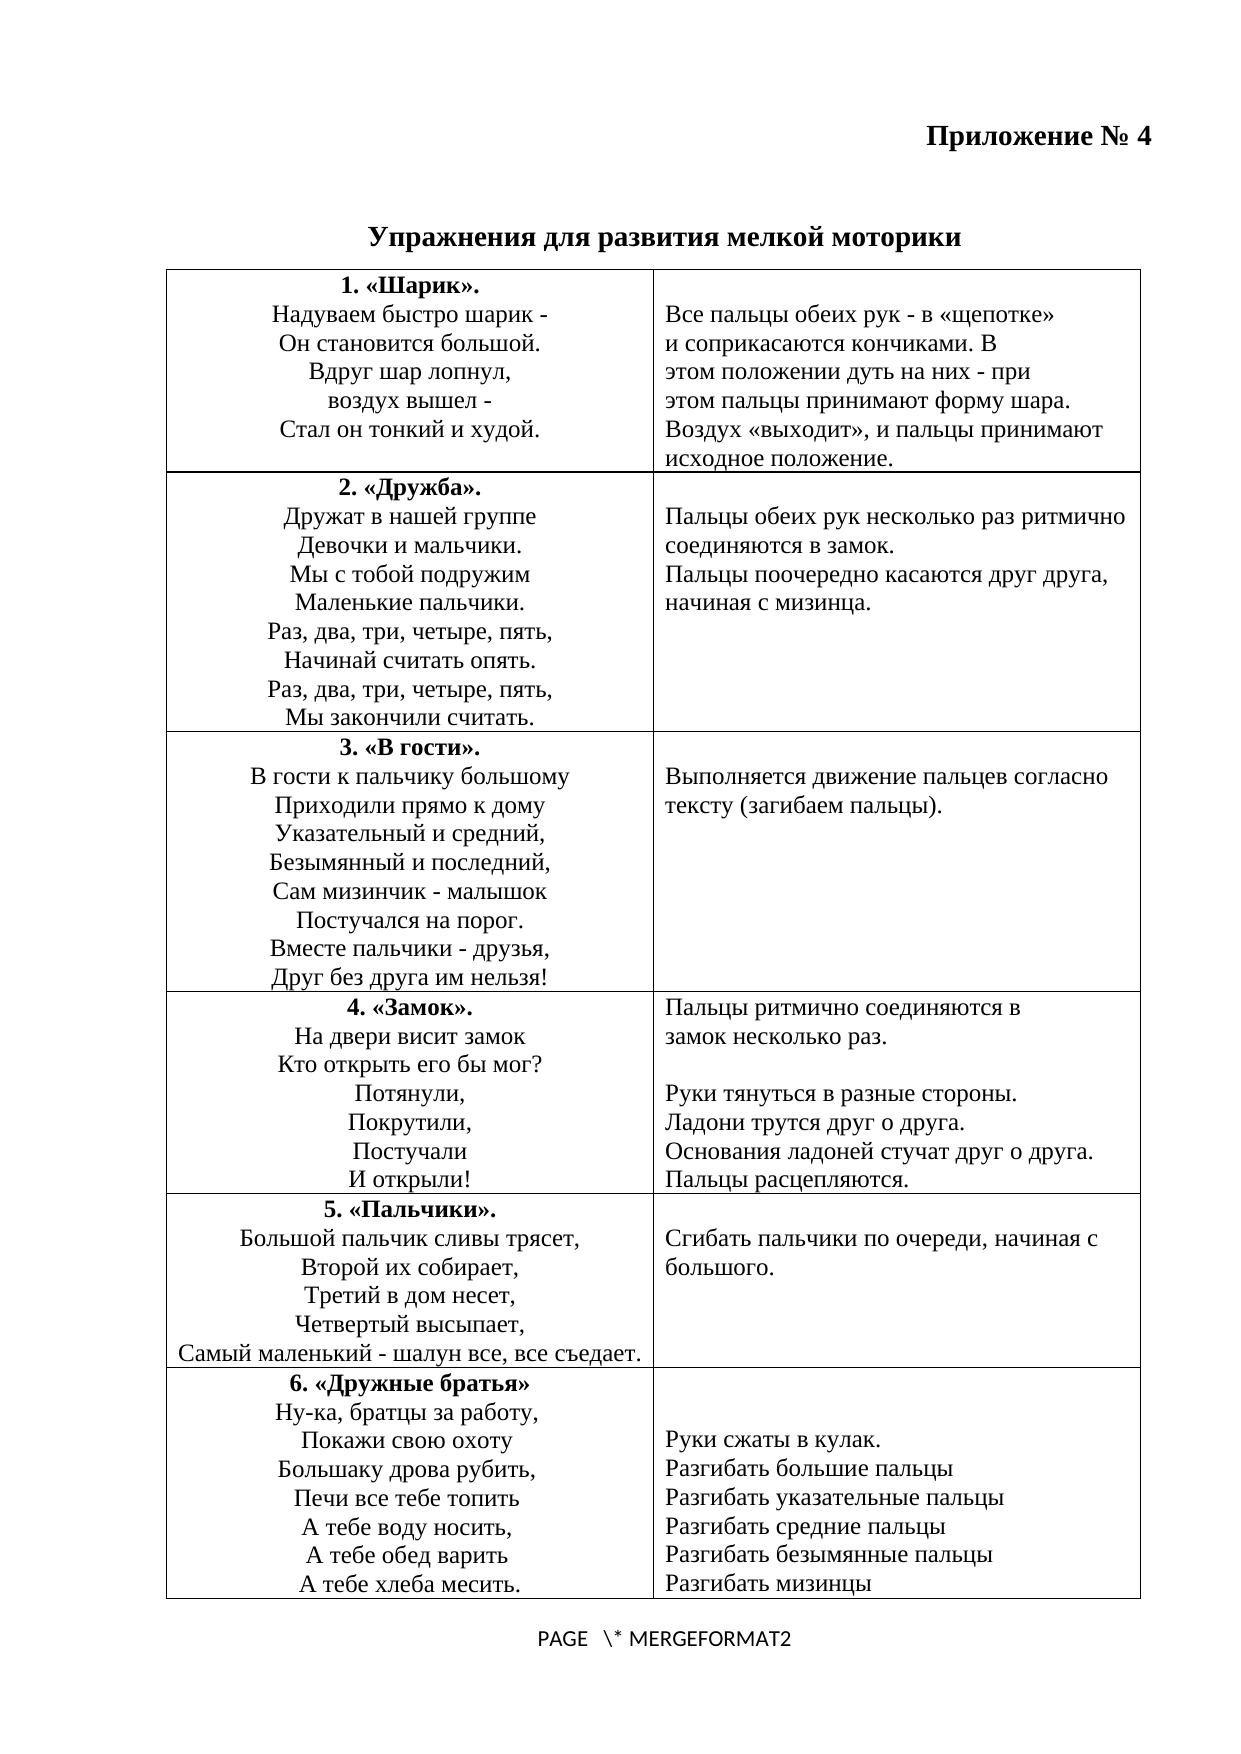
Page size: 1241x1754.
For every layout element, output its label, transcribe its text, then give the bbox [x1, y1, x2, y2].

table_cell Пальцы ритмично соединяются в замок несколько раз. Руки тянуться в разные стороны. Ладони трутся друг о друга. Основания ладоней стучат друг о друга. Пальцы расцепляются. [654, 992, 1140, 1193]
table_cell Выполняется движение пальцев согласно тексту (загибаем пальцы). [654, 732, 1140, 991]
table_header Все пальцы обеих рук - в «щепотке» и соприкасаются кончиками. В этом положении дуть на них - при этом пальцы принимают форму шара. Воздух «выходит», и пальцы принимают исходное положение. [654, 270, 1140, 471]
table_cell 2. «Дружба». Дружат в нашей группе Девочки и мальчики. Мы с тобой подружим Маленькие пальчики. Раз, два, три, четыре, пять, Начинай считать опять. Раз, два, три, четыре, пять, Мы закончили считать. [167, 473, 653, 731]
table_cell 5. «Пальчики». Большой пальчик сливы трясет, Второй их собирает, Третий в дом несет, Четвертый высыпает, Самый маленький - шалун все, все съедает. [167, 1194, 653, 1367]
table_cell Пальцы обеих рук несколько раз ритмично соединяются в замок. Пальцы поочередно касаются друг друга, начиная с мизинца. [654, 473, 1140, 731]
table_header 1. «Шарик». Надуваем быстро шарик - Он становится большой. Вдруг шар лопнул, воздух вышел - Стал он тонкий и худой. [167, 270, 653, 471]
table_cell 6. «Дружные братья» Ну-ка, братцы за работу, Покажи свою охоту Большаку дрова рубить, Печи все тебе топить А тебе воду носить, А тебе обед варить А тебе хлеба месить. [167, 1368, 653, 1598]
table_cell Сгибать пальчики по очереди, начиная с большого. [654, 1194, 1140, 1367]
text Приложение № 4 [177, 118, 1152, 152]
table_cell 3. «В гости». В гости к пальчику большому Приходили прямо к дому Указательный и средний, Безымянный и последний, Сам мизинчик - малышок Постучался на порог. Вместе пальчики - друзья, Друг без друга им нельзя! [167, 732, 653, 991]
table_cell 4. «Замок». На двери висит замок Кто открыть его бы мог? Потянули, Покрутили, Постучали И открыли! [167, 992, 653, 1193]
table_cell Руки сжаты в кулак. Разгибать большие пальцы Разгибать указательные пальцы Разгибать средние пальцы Разгибать безымянные пальцы Разгибать мизинцы [654, 1368, 1140, 1598]
text Упражнения для развития мелкой моторики [177, 219, 1152, 252]
